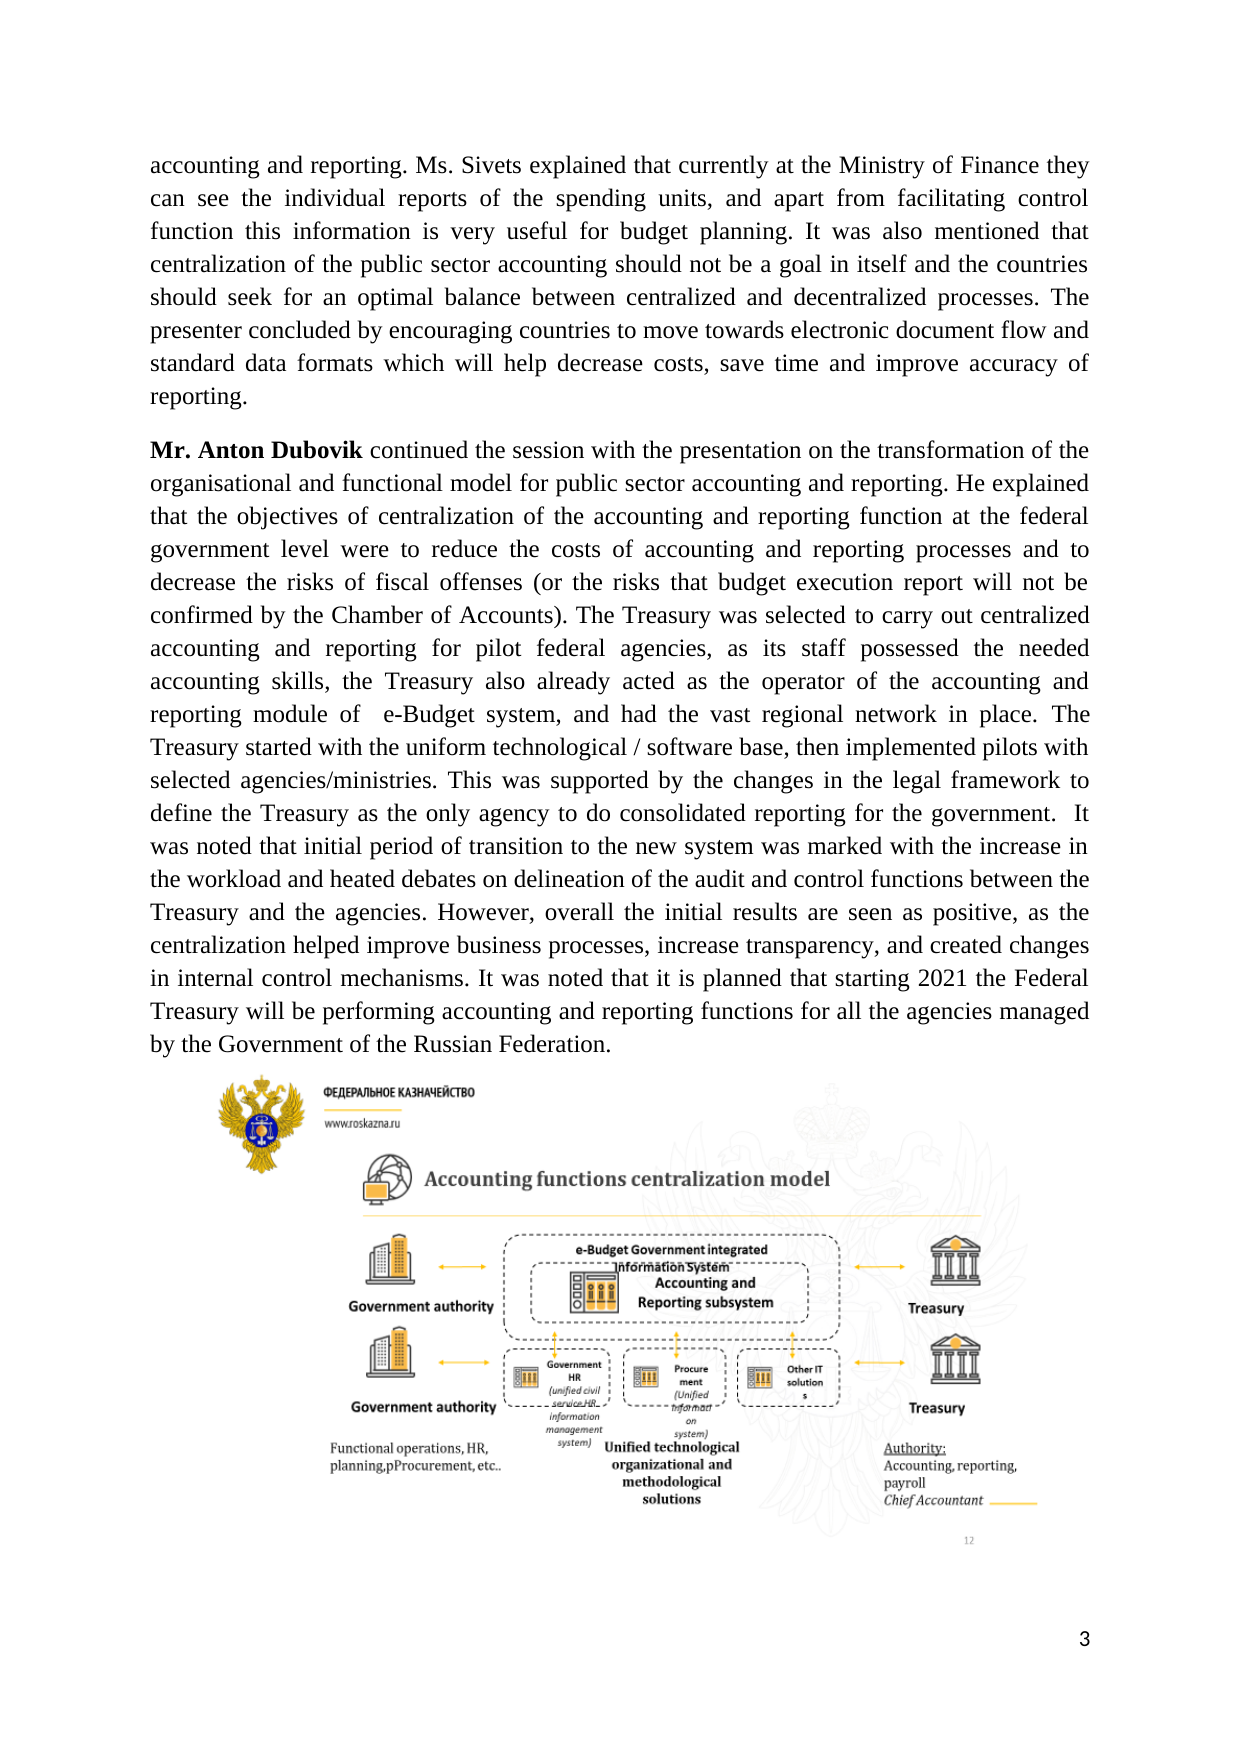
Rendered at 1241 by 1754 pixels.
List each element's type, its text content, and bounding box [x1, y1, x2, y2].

picture [202, 1066, 1038, 1553]
text Mr. Anton Dubovik continued the session with the presentation on the transformation of the organisational and functional model for public sector accounting and reporting. He explained that the objectives of centralization of the accounting and reporting function at the federal government level were to reduce the costs of accounting and reporting processes and to decrease the risks of fiscal offenses (or the risks that budget execution report will not be confirmed by the Chamber of Accounts). The Treasury was selected to carry out centralized accounting and reporting for pilot federal agencies, as its staff possessed the needed accounting skills, the Treasury also already acted as the operator of the accounting and reporting module of e-Budget system, and had the vast regional network in place. The Treasury started with the uniform technological / software base, then implemented pilots with selected agencies/ministries. This was supported by the changes in the legal framework to define the Treasury as the only agency to do consolidated reporting for the government. It was noted that initial period of transition to the new system was marked with the increase in the workload and heated debates on delineation of the audit and control functions between the Treasury and the agencies. However, overall the initial results are seen as positive, as the centralization helped improve business processes, increase transparency, and created changes in internal control mechanisms. It was noted that it is planned that starting 2021 the Federal Treasury will be performing accounting and reporting functions for all the agencies managed by the Government of the Russian Federation. [150, 435, 1090, 1058]
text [150, 150, 1090, 410]
